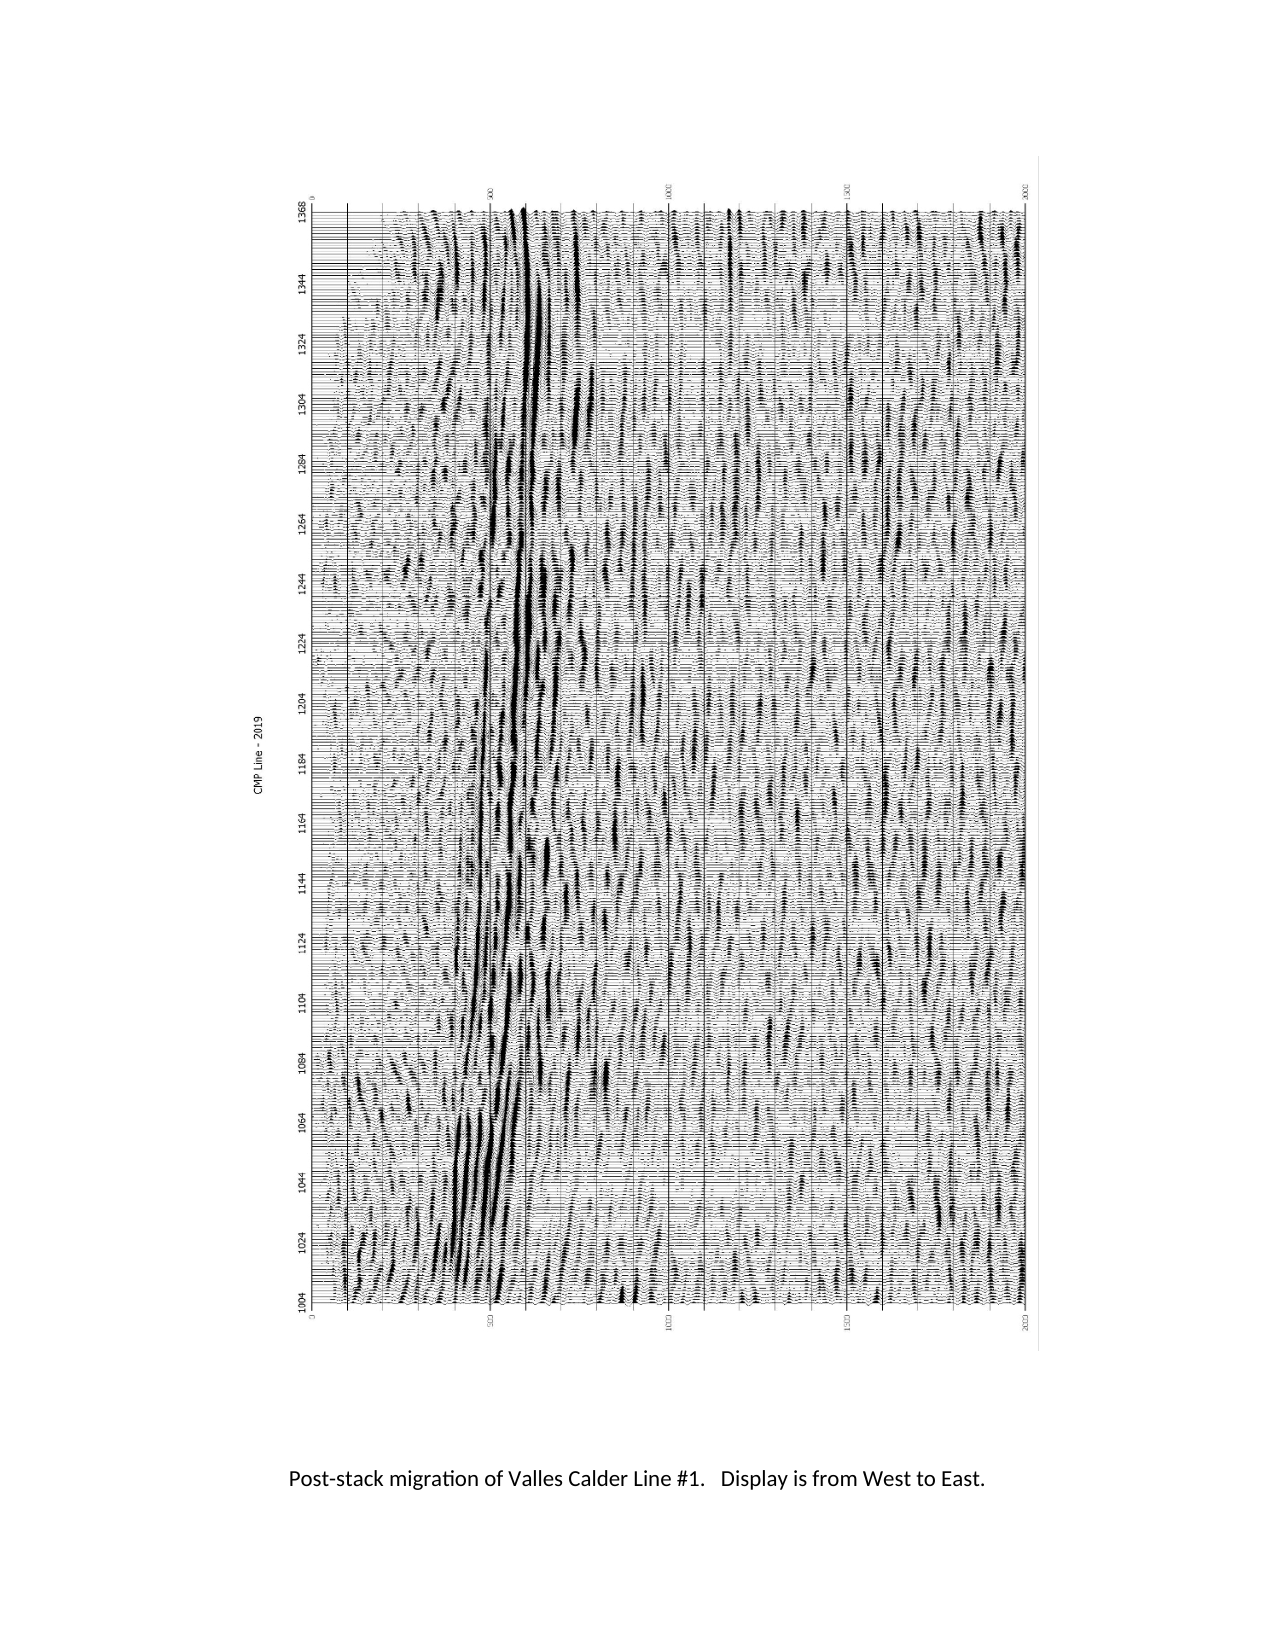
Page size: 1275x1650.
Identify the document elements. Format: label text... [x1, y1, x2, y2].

picture [240, 157, 1038, 1351]
text Post-stack migration of Valles Calder Line #1. Display is from West to East. [150, 1464, 1125, 1492]
